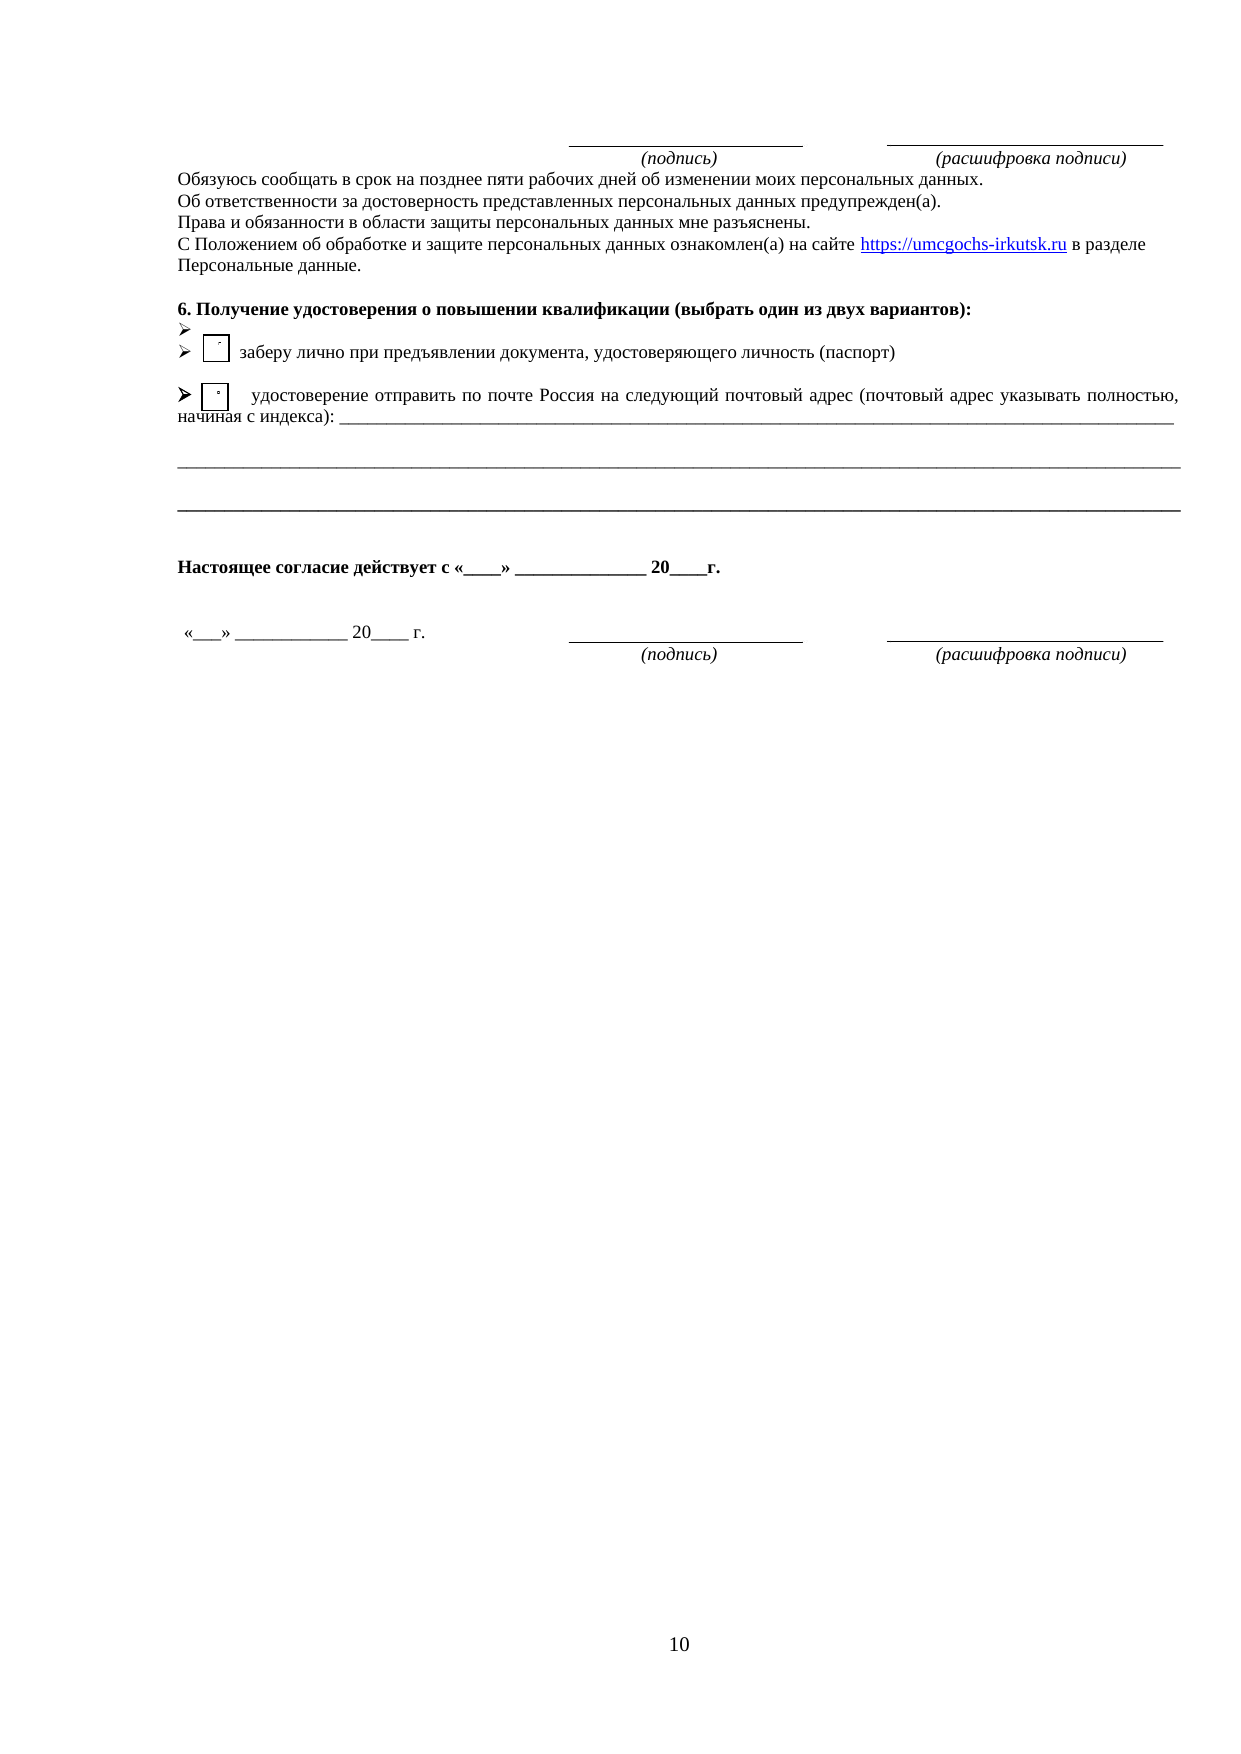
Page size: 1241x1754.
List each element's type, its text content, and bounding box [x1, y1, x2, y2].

list заберу лично при предъявлении документа, удостоверяющего личность (паспорт) [230, 341, 1196, 362]
text (подпись) (расшифровка подписи) [177, 642, 1181, 664]
text ___________________________________________________________________________________________________________ [177, 448, 1211, 470]
text 6. Получение удостоверения о повышении квалификации (выбрать один из двух вариантов): [177, 297, 1211, 319]
text С Положением об обработке и защите персональных данных ознакомлен(а) на сайте https://umcgochs-irkutsk.ru в разделе Персональные данные. [177, 233, 1196, 276]
text Настоящее согласие действует с «____» ______________ 20____г. [177, 556, 1181, 578]
text ___________________________________________________________________________________________________________ [177, 492, 1211, 513]
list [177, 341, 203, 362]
text Права и обязанности в области защиты персональных данных мне разъяснены. [177, 211, 1196, 233]
text Об ответственности за достоверность представленных персональных данных предупрежден(а). [177, 190, 1196, 211]
list удостоверение отправить по почте Россия на следующий почтовый адрес (почтовый адрес указывать полностью, начиная с индекса): _________________________________________________________________________________________ [177, 384, 1181, 427]
text «___» ____________ 20____ г. [183, 621, 1181, 642]
text Обязуюсь сообщать в срок на позднее пяти рабочих дней об изменении моих персональных данных. [177, 168, 1196, 190]
text (подпись) (расшифровка подписи) [177, 147, 1181, 168]
